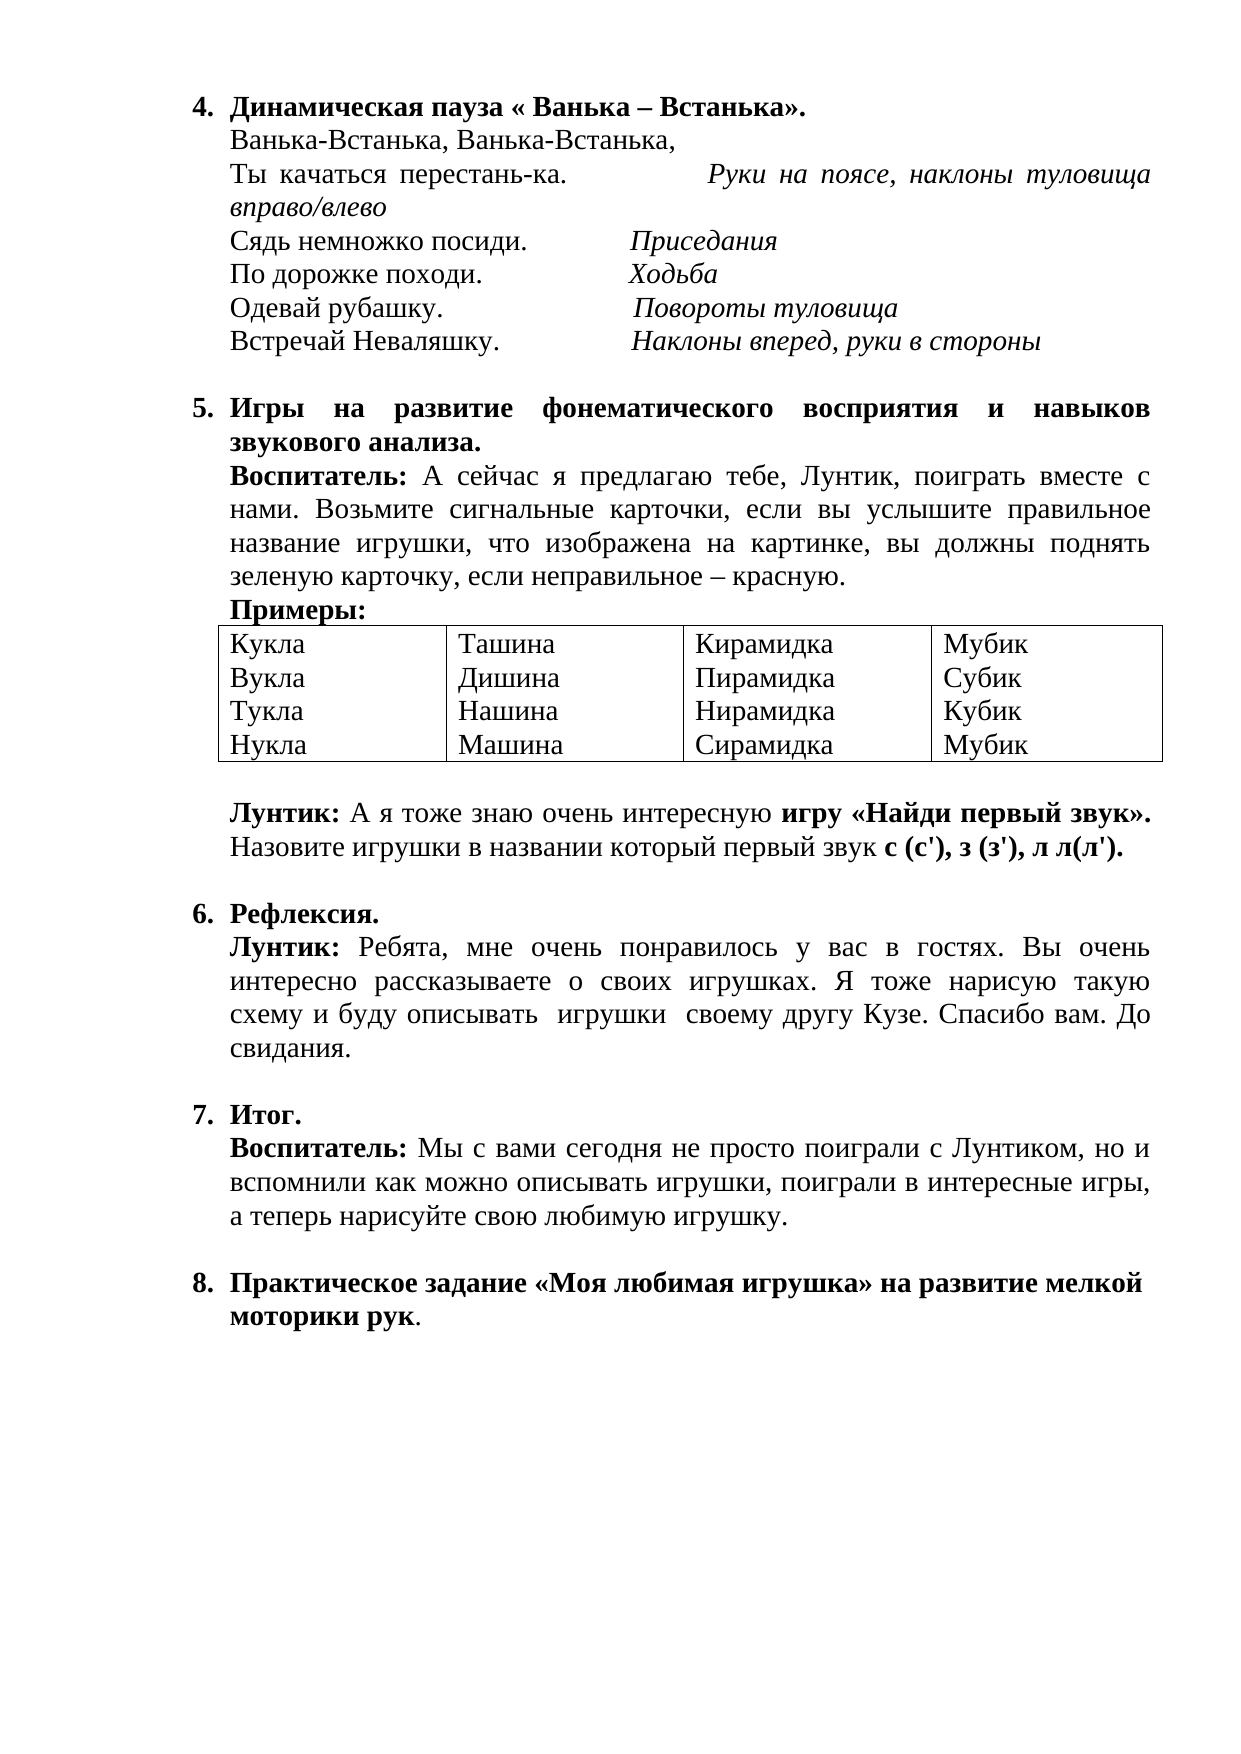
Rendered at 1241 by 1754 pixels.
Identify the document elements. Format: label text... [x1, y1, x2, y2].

list Лунтик: Ребята, мне очень понравилось у вас в гостях. Вы очень интересно рассказываете о своих игрушках. Я тоже нарисую такую схему и буду описывать игрушки своему другу Кузе. Спасибо вам. До свидания. [229, 929, 1152, 1063]
list Воспитатель: А сейчас я предлагаю тебе, Лунтик, поиграть вместе с нами. Возьмите сигнальные карточки, если вы услышите правильное название игрушки, что изображена на картинке, вы должны поднять зеленую карточку, если неправильное – красную. [229, 458, 1152, 592]
list Динамическая пауза « Ванька – Встанька». [192, 89, 1152, 122]
table_header Ташина Дишина Нашина Машина [447, 626, 683, 761]
list Ты качаться перестань-ка. Руки на поясе, наклоны туловища вправо/влево [229, 156, 1152, 223]
table_header Кукла Вукла Тукла Нукла [219, 626, 446, 761]
table_header Кирамидка Пирамидка Нирамидка Сирамидка [684, 626, 931, 761]
list Примеры: [229, 592, 1152, 625]
list Итог. [192, 1097, 1152, 1131]
list По дорожке походи. Ходьба [229, 256, 1152, 290]
list Воспитатель: Мы с вами сегодня не просто поиграли с Лунтиком, но и вспомнили как можно описывать игрушки, поиграли в интересные игры, а теперь нарисуйте свою любимую игрушку. [229, 1131, 1152, 1231]
list Рефлексия. [192, 896, 1152, 929]
list Игры на развитие фонематического восприятия и навыков звукового анализа. [192, 391, 1152, 458]
list Встречай Неваляшку. Наклоны вперед, руки в стороны [229, 323, 1152, 357]
list Практическое задание «Моя любимая игрушка» на развитие мелкой моторики рук. [192, 1265, 1152, 1332]
list Ванька-Встанька, Ванька-Встанька, [229, 122, 1152, 156]
list Сядь немножко посиди. Приседания [229, 223, 1152, 256]
table_header Мубик Субик Кубик Мубик [932, 626, 1162, 761]
list Лунтик: А я тоже знаю очень интересную игру «Найди первый звук». Назовите игрушки в названии который первый звук с (с'), з (з'), л л(л'). [229, 795, 1152, 862]
list Одевай рубашку. Повороты туловища [229, 290, 1152, 323]
